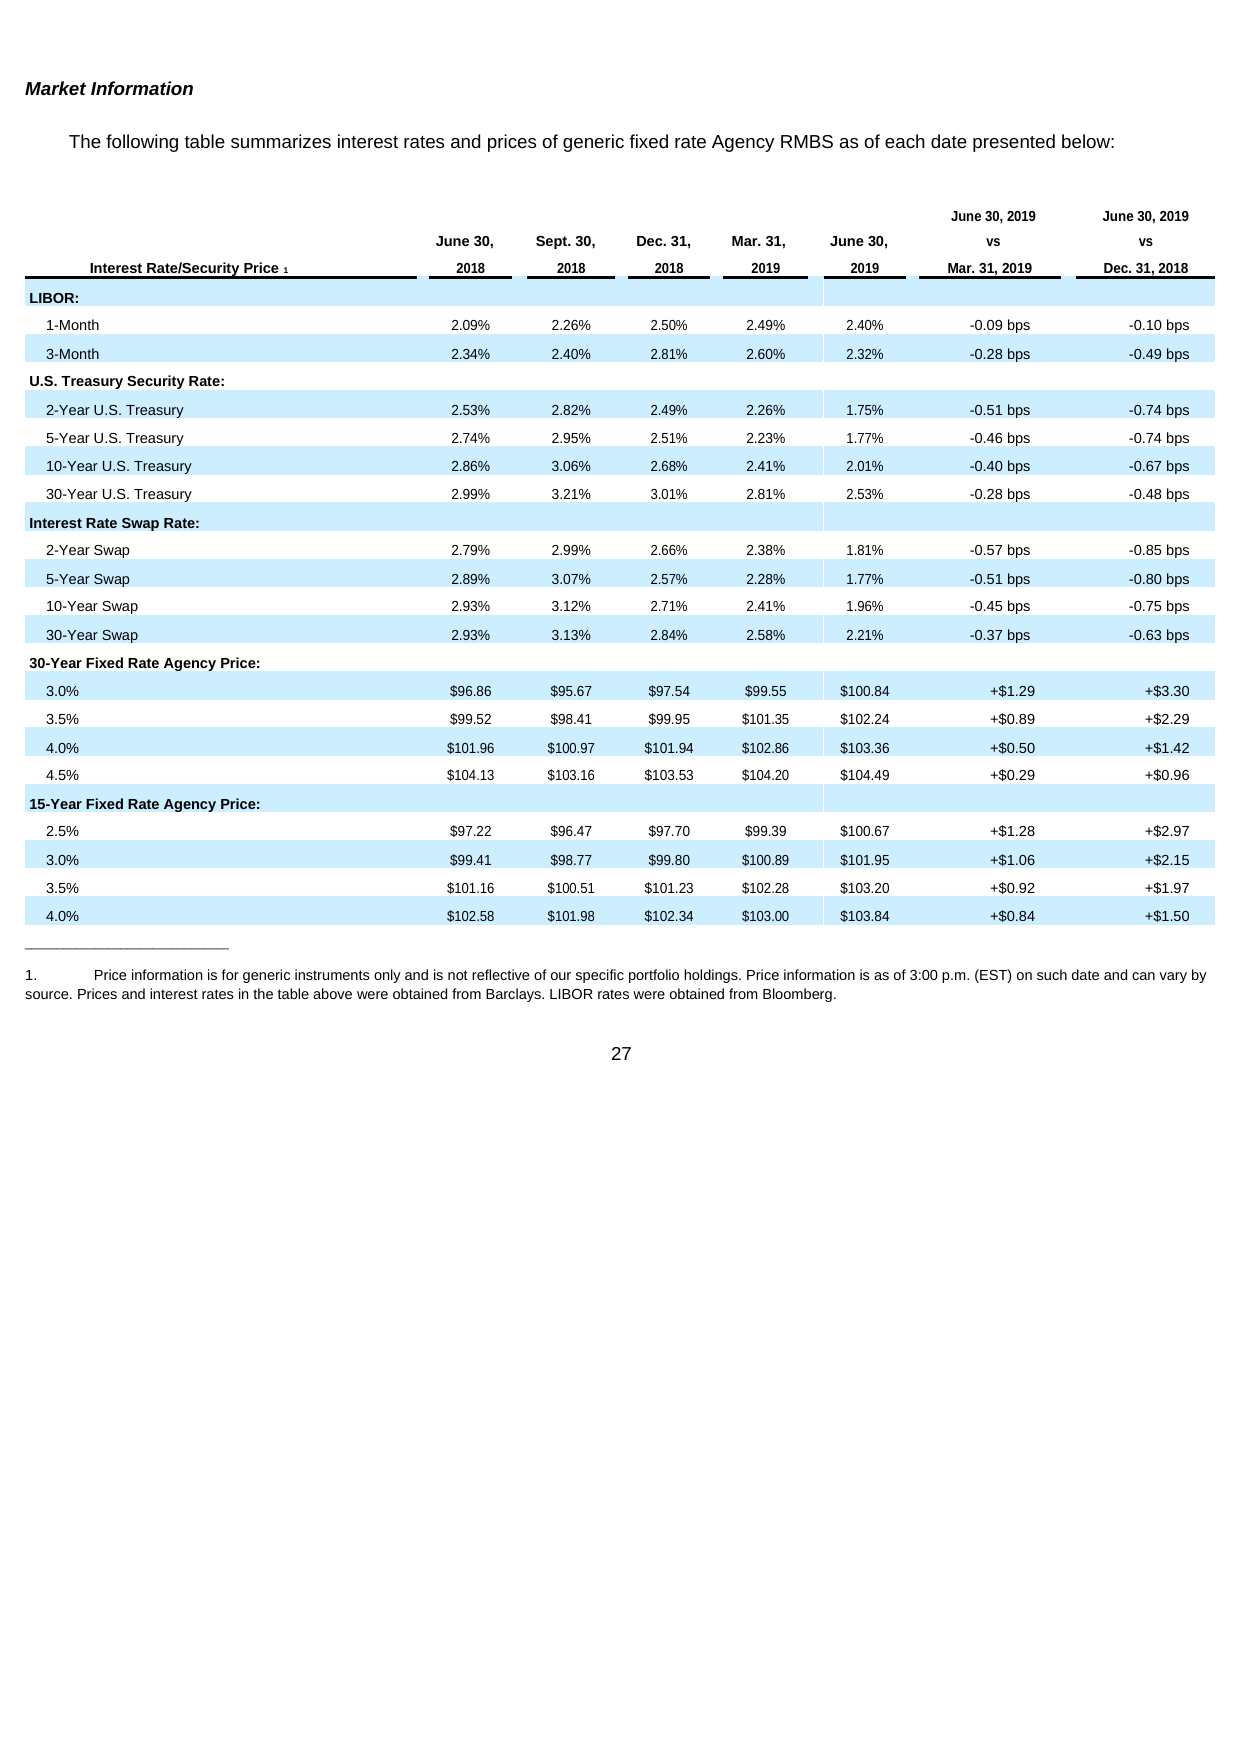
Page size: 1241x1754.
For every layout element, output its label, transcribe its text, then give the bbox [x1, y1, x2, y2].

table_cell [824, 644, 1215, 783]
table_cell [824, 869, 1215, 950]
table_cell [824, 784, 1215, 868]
text Market Information [25, 78, 1215, 99]
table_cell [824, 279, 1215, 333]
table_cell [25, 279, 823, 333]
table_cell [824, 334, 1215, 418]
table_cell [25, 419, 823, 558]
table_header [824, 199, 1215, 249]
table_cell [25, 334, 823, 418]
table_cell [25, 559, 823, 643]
text 27 [25, 1043, 1217, 1064]
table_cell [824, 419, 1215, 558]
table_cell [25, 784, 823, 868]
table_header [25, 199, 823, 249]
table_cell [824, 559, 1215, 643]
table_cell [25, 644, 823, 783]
text The following table summarizes interest rates and prices of generic fixed rate Agency RMBS as of each date presented below: [69, 131, 1215, 153]
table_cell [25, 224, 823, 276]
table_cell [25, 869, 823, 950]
list Price information is for generic instruments only and is not reflective of our specific portfolio holdings. Price information is as of 3:00 p.m. (EST) on such date and can vary by source. Prices and interest rates in the table above were obtained from Barclays. LIBOR rates were obtained from Bloomberg. [25, 967, 1215, 1003]
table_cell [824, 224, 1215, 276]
